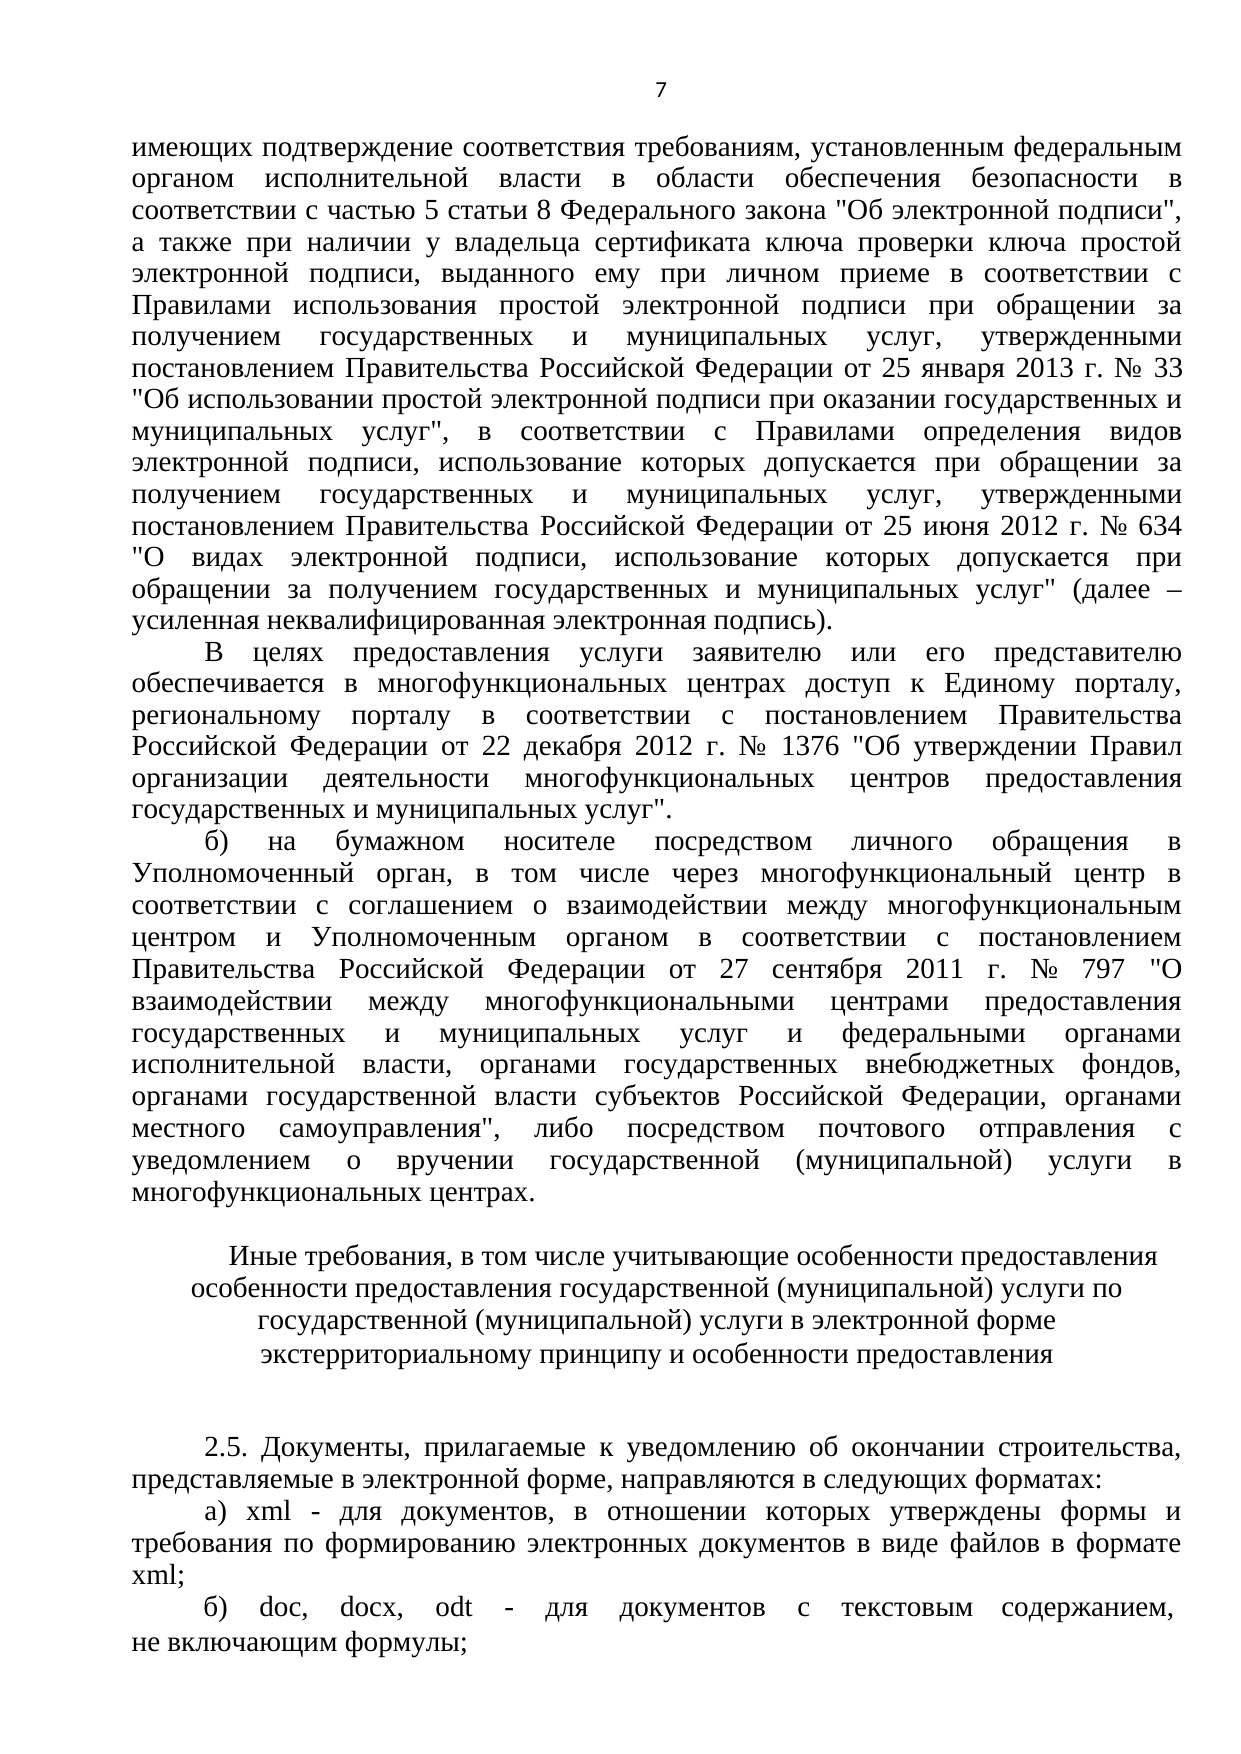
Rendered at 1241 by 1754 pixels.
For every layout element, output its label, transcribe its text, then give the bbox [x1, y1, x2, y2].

text экстерриториальному принципу и особенности предоставления [133, 1336, 1181, 1370]
text Иные требования, в том числе учитывающие особенности предоставления особенности предоставления государственной (муниципальной) услуги по государственной (муниципальной) услуги в электронной форме [131, 1240, 1182, 1336]
text 2.5. Документы, прилагаемые к уведомлению об окончании строительства, представляемые в электронной форме, направляются в следующих форматах: [131, 1431, 1182, 1494]
text а) xml - для документов, в отношении которых утверждены формы и требования по формированию электронных документов в виде файлов в формате xml; [131, 1495, 1182, 1590]
text не включающим формулы; [131, 1626, 1182, 1658]
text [131, 131, 1183, 636]
text В целях предоставления услуги заявителю или его представителю обеспечивается в многофункциональных центрах доступ к Единому порталу, региональному порталу в соответствии с постановлением Правительства Российской Федерации от 22 декабря 2012 г. № 1376 "Об утверждении Правил организации деятельности многофункциональных центров предоставления государственных и муниципальных услуг". [131, 636, 1183, 825]
text б) на бумажном носителе посредством личного обращения в Уполномоченный орган, в том числе через многофункциональный центр в соответствии с соглашением о взаимодействии между многофункциональным центром и Уполномоченным органом в соответствии с постановлением Правительства Российской Федерации от 27 сентября 2011 г. № 797 "О взаимодействии между многофункциональными центрами предоставления государственных и муниципальных услуг и федеральными органами исполнительной власти, органами государственных внебюджетных фондов, органами государственной власти субъектов Российской Федерации, органами местного самоуправления", либо посредством почтового отправления с уведомлением о вручении государственной (муниципальной) услуги в многофункциональных центрах. [131, 825, 1182, 1208]
text б) doc, docx, odt - для документов с текстовым содержанием, [133, 1591, 1189, 1622]
